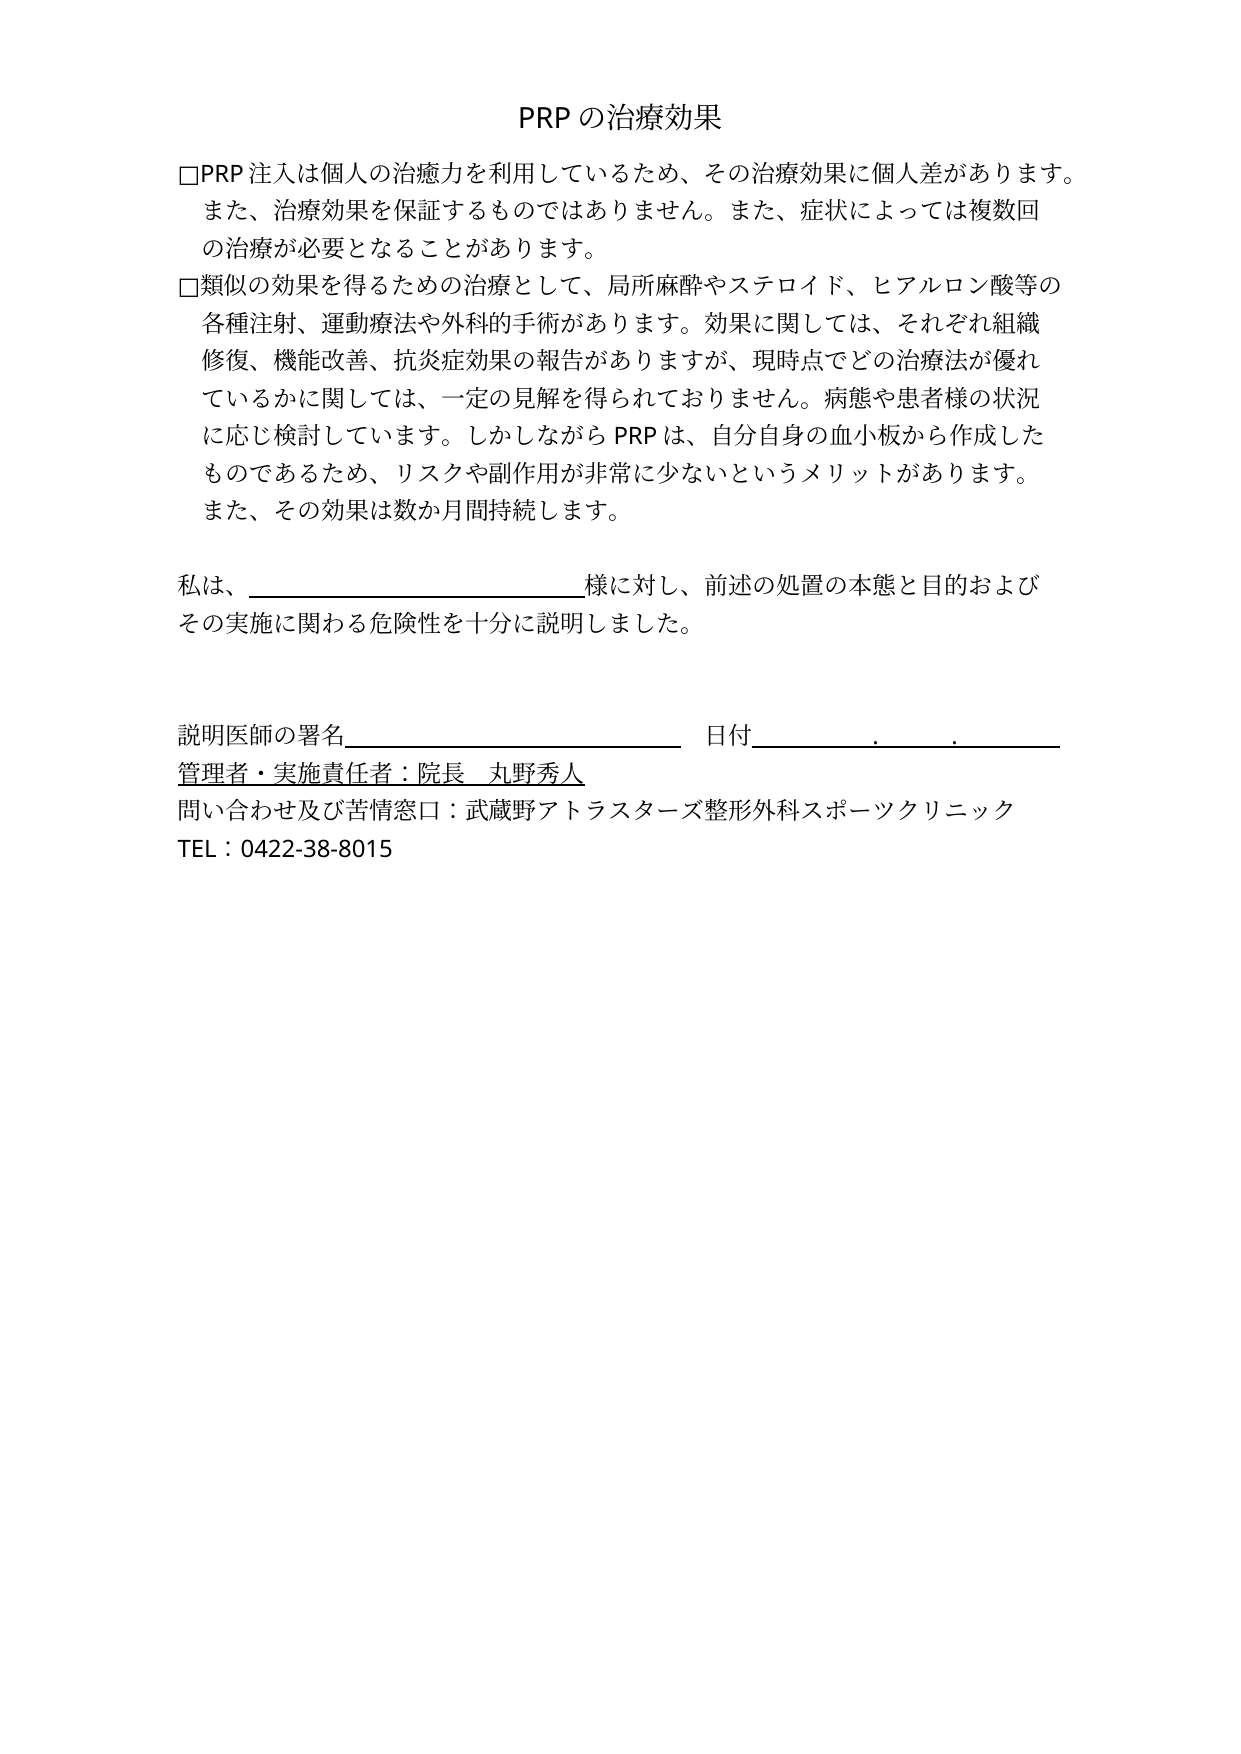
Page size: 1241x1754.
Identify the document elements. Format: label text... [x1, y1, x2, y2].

text 管理者・実施責任者：院長 丸野秀人 [177, 753, 1063, 791]
text 私は、 様に対し、前述の処置の本態と目的および [177, 566, 1063, 603]
text PRPの治療効果 [177, 78, 1063, 153]
text その実施に関わる危険性を十分に説明しました。 [177, 603, 1063, 641]
text 説明医師の署名 日付 . . [177, 716, 1063, 753]
text 問い合わせ及び苦情窓口：武蔵野アトラスターズ整形外科スポーツクリニック [177, 791, 1063, 828]
text TEL：0422-38-8015 [177, 828, 1063, 866]
text □類似の効果を得るための治療として、局所麻酔やステロイド、ヒアルロン酸等の各種注射、運動療法や外科的手術があります。効果に関しては、それぞれ組織修復、機能改善、抗炎症効果の報告がありますが、現時点でどの治療法が優れているかに関しては、一定の見解を得られておりません。病態や患者様の状況に応じ検討しています。しかしながらPRPは、自分自身の血小板から作成したものであるため、リスクや副作用が非常に少ないというメリットがあります。また、その効果は数か月間持続します。 [177, 266, 1063, 528]
text □PRP注入は個人の治癒力を利用しているため、その治療効果に個人差があります。また、治療効果を保証するものではありません。また、症状によっては複数回の治療が必要となることがあります。 [177, 153, 1063, 266]
